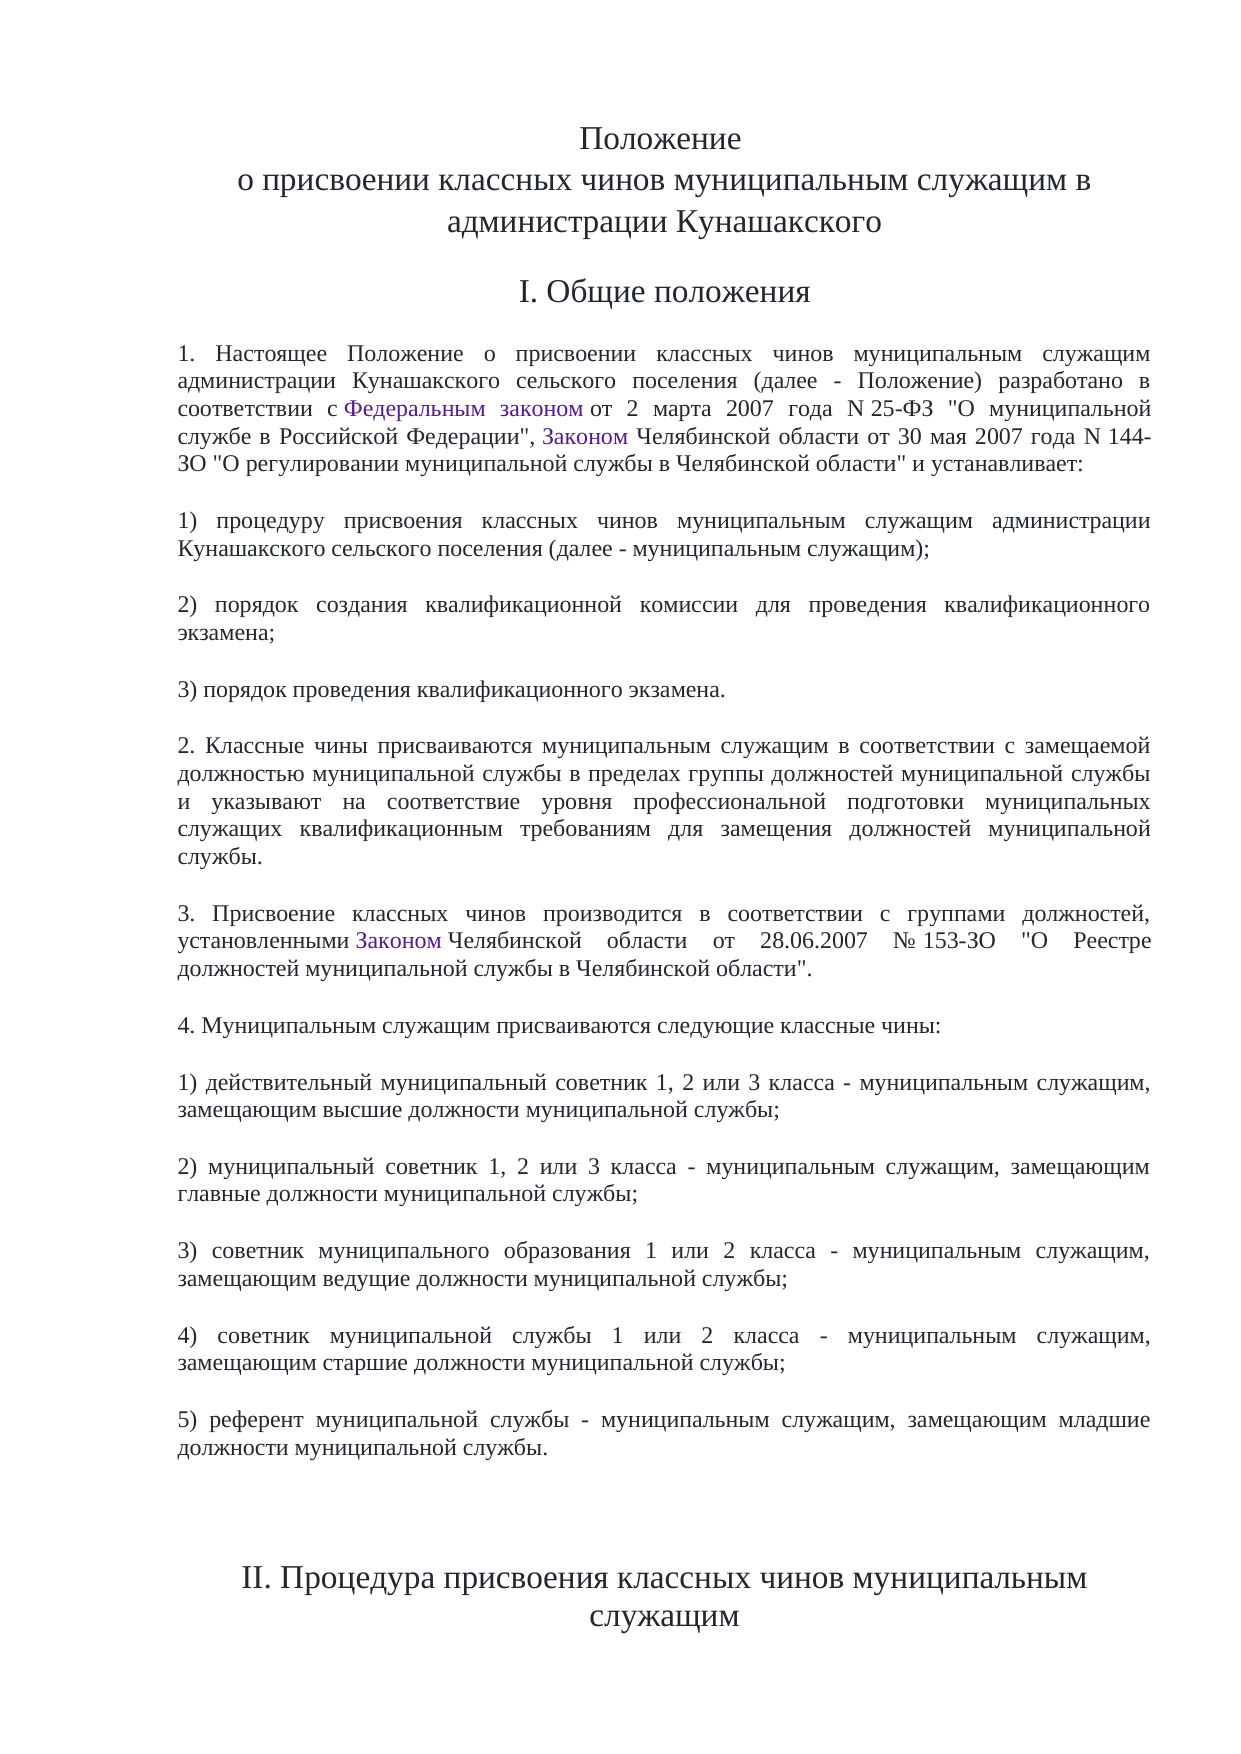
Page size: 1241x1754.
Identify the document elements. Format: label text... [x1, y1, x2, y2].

text I. Общие положения [177, 271, 1152, 310]
text 1) действительный муниципальный советник 1, 2 или 3 класса - муниципальным служащим, замещающим высшие должности муниципальной службы; [177, 1067, 1152, 1123]
text 2) порядок создания квалификационной комиссии для проведения квалификационного экзамена; [177, 590, 1152, 646]
text 1) процедуру присвоения классных чинов муниципальным служащим администрации Кунашакского сельского поселения (далее - муниципальным служащим); [177, 506, 1152, 561]
text Положение о присвоении классных чинов муниципальным служащим в администрации Кунашакского [177, 118, 1152, 239]
text 3. Присвоение классных чинов производится в соответствии с группами должностей, установленными Законом Челябинской области от 28.06.2007 № 153-ЗО "О Реестре должностей муниципальной службы в Челябинской области". [177, 899, 1152, 982]
text 4. Муниципальным служащим присваиваются следующие классные чины: [177, 1011, 1152, 1038]
text 1. Настоящее Положение о присвоении классных чинов муниципальным служащим администрации Кунашакского сельского поселения (далее - Положение) разработано в соответствии с Федеральным законом от 2 марта 2007 года N 25-ФЗ "О муниципальной службе в Российской Федерации", Законом Челябинской области от 30 мая 2007 года N 144-ЗО "О регулировании муниципальной службы в Челябинской области" и устанавливает: [177, 339, 1152, 477]
text 5) референт муниципальной службы - муниципальным служащим, замещающим младшие должности муниципальной службы. [177, 1405, 1152, 1460]
text 2. Классные чины присваиваются муниципальным служащим в соответствии с замещаемой должностью муниципальной службы в пределах группы должностей муниципальной службы и указывают на соответствие уровня профессиональной подготовки муниципальных служащих квалификационным требованиям для замещения должностей муниципальной службы. [177, 732, 1152, 869]
text 4) советник муниципальной службы 1 или 2 класса - муниципальным служащим, замещающим старшие должности муниципальной службы; [177, 1321, 1152, 1376]
text II. Процедура присвоения классных чинов муниципальным служащим [177, 1557, 1152, 1633]
text 3) советник муниципального образования 1 или 2 класса - муниципальным служащим, замещающим ведущие должности муниципальной службы; [177, 1236, 1152, 1291]
text 2) муниципальный советник 1, 2 или 3 класса - муниципальным служащим, замещающим главные должности муниципальной службы; [177, 1152, 1152, 1207]
text 3) порядок проведения квалификационного экзамена. [177, 675, 1152, 702]
